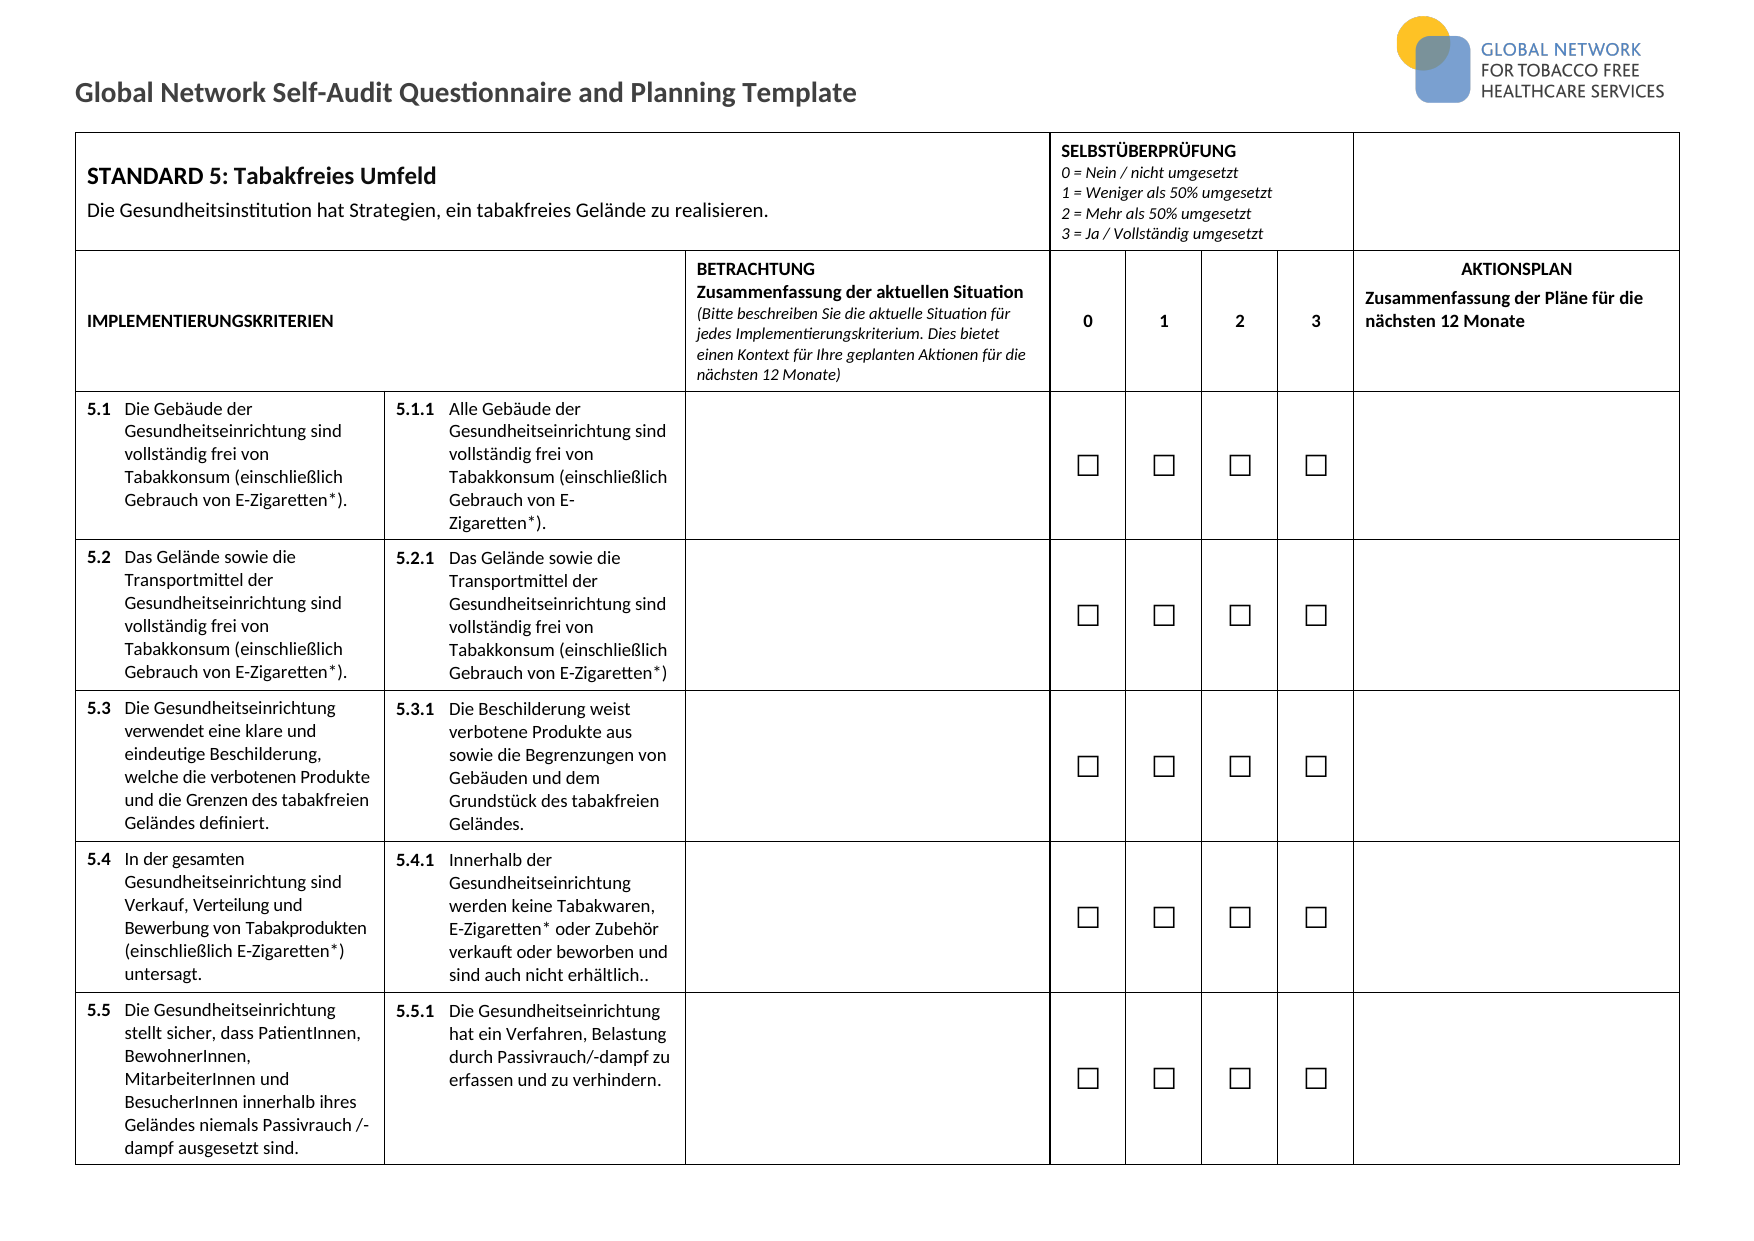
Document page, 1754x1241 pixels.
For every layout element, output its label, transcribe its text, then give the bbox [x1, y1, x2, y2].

table_cell [1202, 993, 1277, 1164]
table_cell [686, 691, 1049, 841]
table_cell [1278, 993, 1353, 1164]
table_cell [686, 540, 1049, 690]
table_cell [1126, 392, 1201, 539]
table_cell Die Beschilderung weist verbotene Produkte aus sowie die Begrenzungen von Gebäuden und dem Grundstück des tabakfreien Geländes. [385, 691, 685, 841]
table_cell Die Gebäude der Gesundheitseinrichtung sind vollständig frei von Tabakkonsum (einschließlich Gebrauch von E-Zigaretten*). [76, 392, 384, 539]
table_cell [1354, 842, 1679, 992]
table_cell IMPLEMENTIERUNGSKRITERIEN [76, 251, 685, 391]
table_cell [1354, 993, 1679, 1164]
table_cell [1126, 842, 1201, 992]
table_cell [1354, 392, 1679, 539]
table_cell [1051, 392, 1125, 539]
table_cell In der gesamten Gesundheitseinrichtung sind Verkauf, Verteilung und Bewerbung von Tabakprodukten (einschließlich E-Zigaretten*) untersagt. [76, 842, 384, 992]
table_cell 2 [1202, 251, 1277, 391]
table_cell Das Gelände sowie die Transportmittel der Gesundheitseinrichtung sind vollständig frei von Tabakkonsum (einschließlich Gebrauch von E-Zigaretten*). [76, 540, 384, 690]
table_cell BETRACHTUNG Zusammenfassung der aktuellen Situation (Bitte beschreiben Sie die aktuelle Situation für jedes Implementierungskriterium. Dies bietet einen Kontext für Ihre geplanten Aktionen für die nächsten 12 Monate) [686, 251, 1049, 391]
table_cell [1051, 993, 1125, 1164]
table_cell [1202, 842, 1277, 992]
table_header STANDARD 5: Tabakfreies Umfeld Die Gesundheitsinstitution hat Strategien, ein tabakfreies Gelände zu realisieren. [76, 133, 1049, 250]
table_cell [1278, 540, 1353, 690]
table_cell [1354, 540, 1679, 690]
table_cell [1126, 691, 1201, 841]
table_header SELBSTÜBERPRÜFUNG 0 = Nein / nicht umgesetzt 1 = Weniger als 50% umgesetzt 2 = Mehr als 50% umgesetzt 3 = Ja / Vollständig umgesetzt [1051, 133, 1353, 250]
table_cell [1051, 842, 1125, 992]
table_cell [686, 993, 1049, 1164]
table_cell 0 [1051, 251, 1125, 391]
table_cell [1051, 691, 1125, 841]
table_cell Alle Gebäude der Gesundheitseinrichtung sind vollständig frei von Tabakkonsum (einschließlich Gebrauch von E- Zigaretten*). [385, 392, 685, 539]
table_header [1354, 133, 1679, 250]
table_cell Innerhalb der Gesundheitseinrichtung werden keine Tabakwaren, E-Zigaretten* oder Zubehör verkauft oder beworben und sind auch nicht erhältlich.. [385, 842, 685, 992]
table_cell [1051, 540, 1125, 690]
table_cell 3 [1278, 251, 1353, 391]
table_cell [1278, 842, 1353, 992]
table_cell [686, 392, 1049, 539]
table_cell [1202, 392, 1277, 539]
table_cell [1202, 540, 1277, 690]
table_cell Das Gelände sowie die Transportmittel der Gesundheitseinrichtung sind vollständig frei von Tabakkonsum (einschließlich Gebrauch von E-Zigaretten*) [385, 540, 685, 690]
table_cell Die Gesundheitseinrichtung verwendet eine klare und eindeutige Beschilderung, welche die verbotenen Produkte und die Grenzen des tabakfreien Geländes definiert. [76, 691, 384, 841]
table_cell [1202, 691, 1277, 841]
table_cell [1278, 691, 1353, 841]
picture [1396, 16, 1672, 108]
table_cell Die Gesundheitseinrichtung hat ein Verfahren, Belastung durch Passivrauch/-dampf zu erfassen und zu verhindern. [385, 993, 685, 1164]
table_cell [1354, 691, 1679, 841]
table_cell 1 [1126, 251, 1201, 391]
table_cell [1126, 540, 1201, 690]
table_cell [1126, 993, 1201, 1164]
table_cell AKTIONSPLAN Zusammenfassung der Pläne für die nächsten 12 Monate [1354, 251, 1679, 391]
table_cell Die Gesundheitseinrichtung stellt sicher, dass PatientInnen, BewohnerInnen, MitarbeiterInnen und BesucherInnen innerhalb ihres Geländes niemals Passivrauch /-dampf ausgesetzt sind. [76, 993, 384, 1164]
table_cell [686, 842, 1049, 992]
table_cell [1278, 392, 1353, 539]
